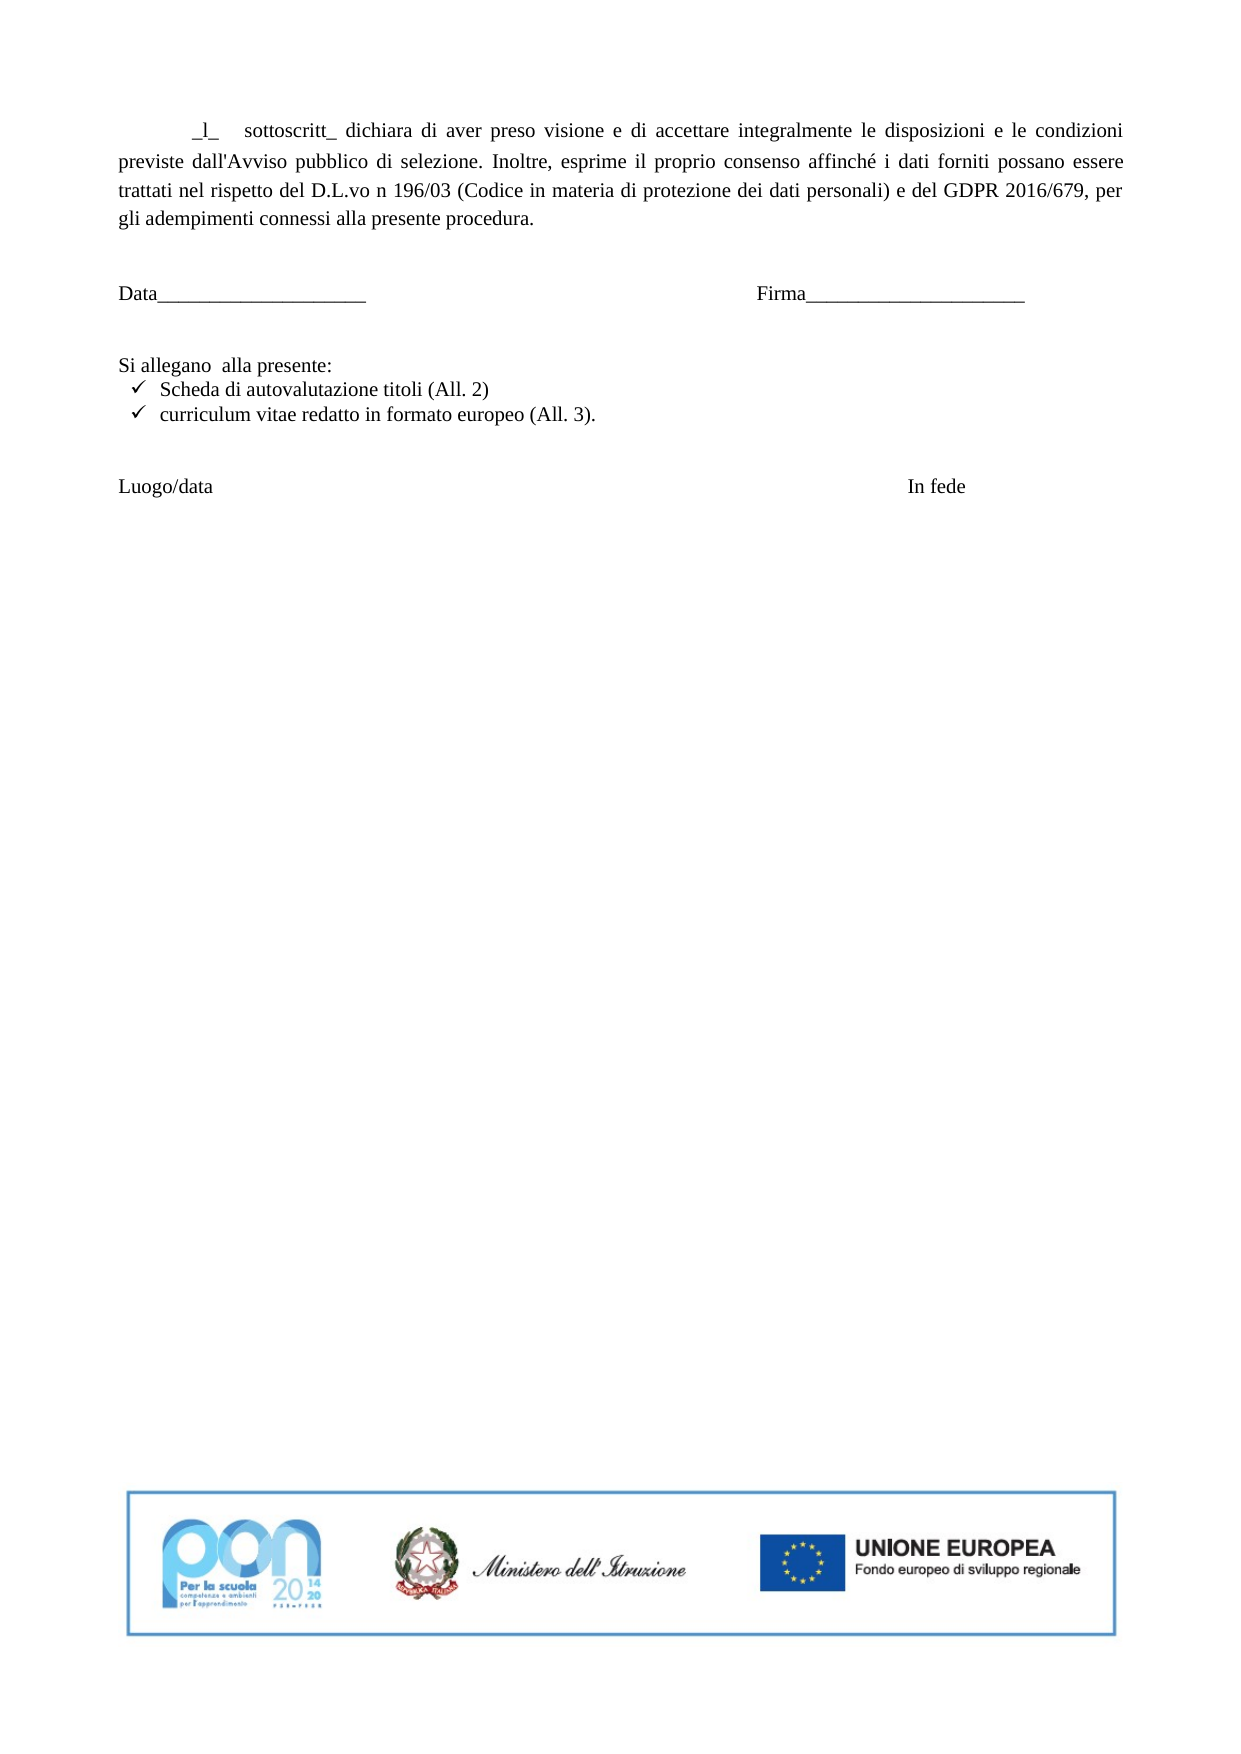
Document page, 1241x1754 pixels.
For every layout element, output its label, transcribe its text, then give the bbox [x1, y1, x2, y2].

text _l_ sottoscritt_ dichiara di aver preso visione e di accettare integralmente le disposizioni e le condizioni previste dall'Avviso pubblico di selezione. Inoltre, esprime il proprio consenso affinché i dati forniti possano essere trattati nel rispetto del D.L.vo n 196/03 (Codice in materia di protezione dei dati personali) e del GDPR 2016/679, per gli adempimenti connessi alla presente procedura. [118, 118, 1125, 229]
text Si allegano alla presente: [118, 353, 1125, 377]
list curriculum vitae redatto in formato europeo (All. 3). [130, 401, 1125, 426]
text Luogo/data In fede [118, 474, 1125, 498]
list Scheda di autovalutazione titoli (All. 2) [130, 377, 1125, 401]
text Data____________________ Firma_____________________ [118, 281, 1125, 305]
picture [118, 1482, 1125, 1647]
